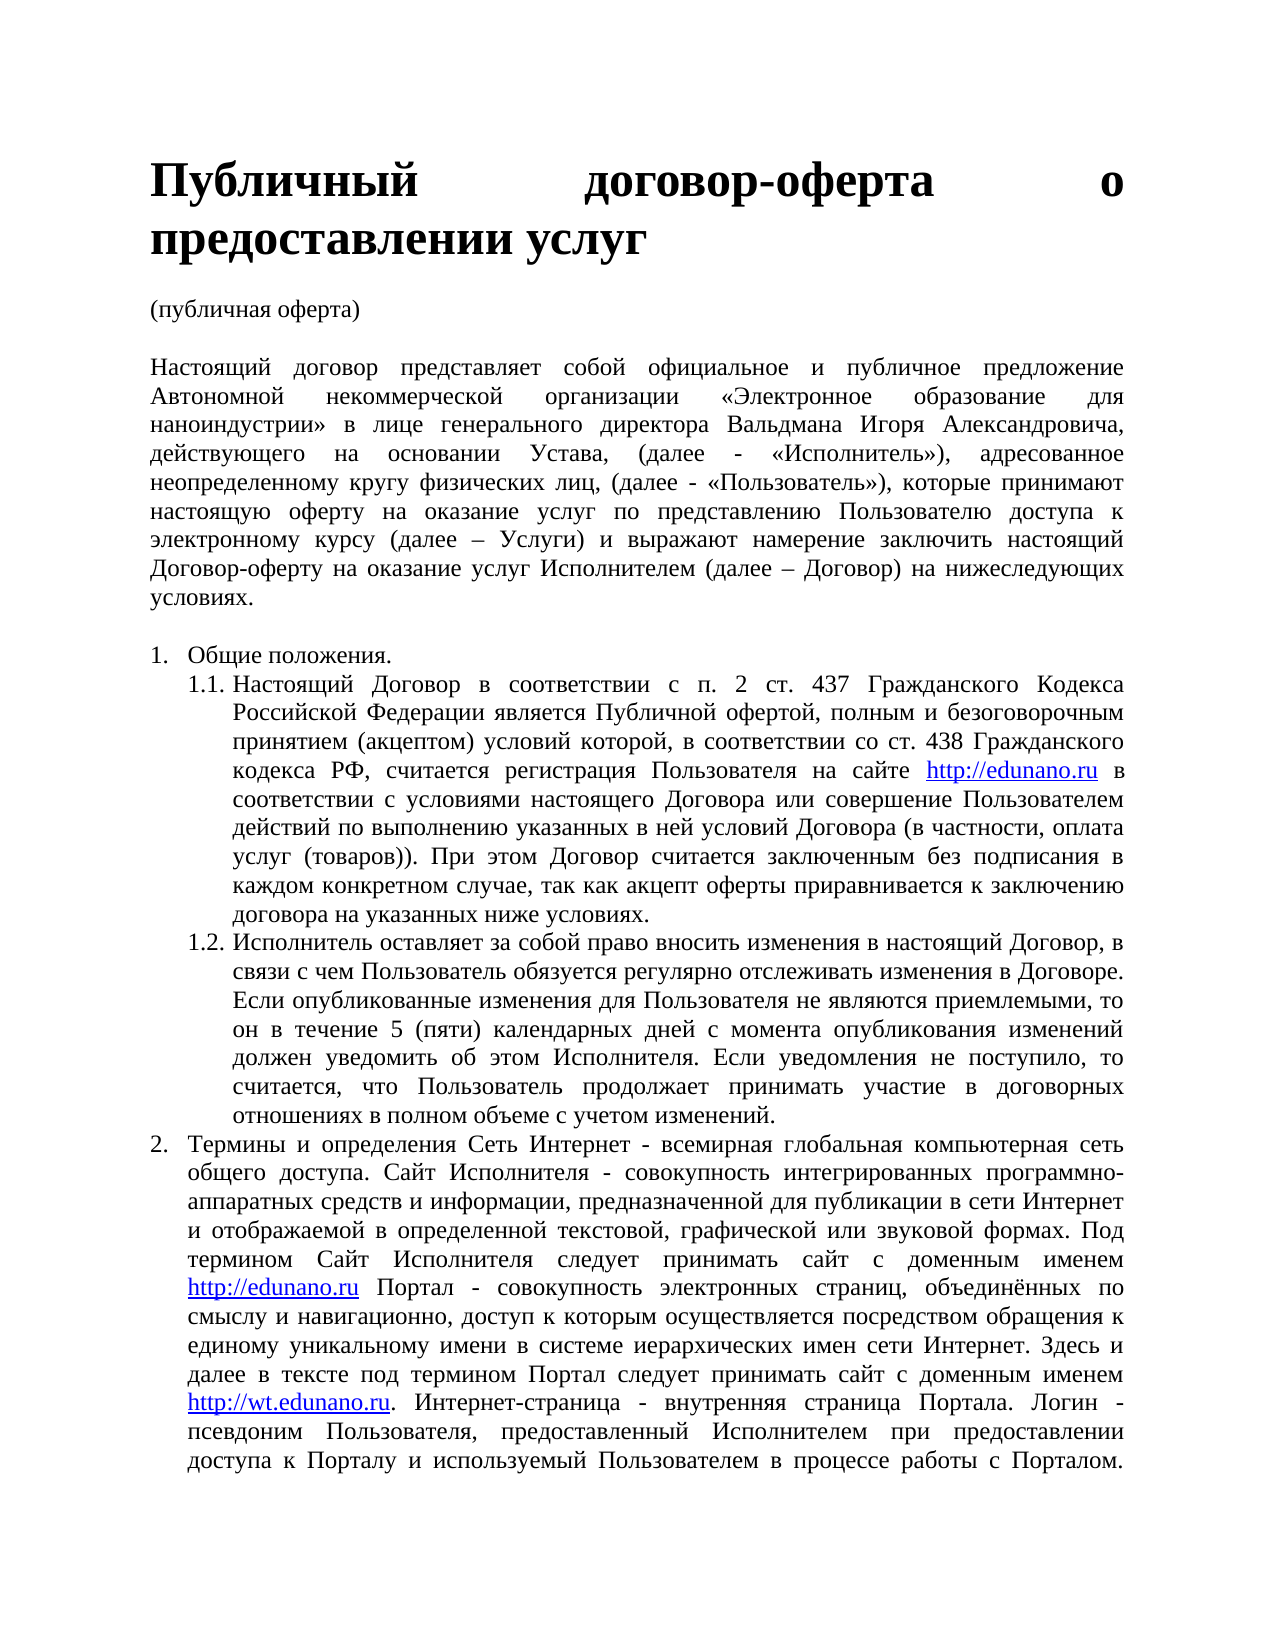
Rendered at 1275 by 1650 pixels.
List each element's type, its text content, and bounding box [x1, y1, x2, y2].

text (публичная оферта) [150, 294, 1125, 323]
text Публичный договор-оферта о предоставлении услуг [150, 150, 1125, 265]
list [150, 1129, 1125, 1474]
list Исполнитель оставляет за собой право вносить изменения в настоящий Договор, в связи с чем Пользователь обязуется регулярно отслеживать изменения в Договоре. Если опубликованные изменения для Пользователя не являются приемлемыми, то он в течение 5 (пяти) календарных дней с момента опубликования изменений должен уведомить об этом Исполнителя. Если уведомления не поступило, то считается, что Пользователь продолжает принимать участие в договорных отношениях в полном объеме с учетом изменений. [187, 927, 1125, 1129]
list Настоящий Договор в соответствии с п. 2 ст. 437 Гражданского Кодекса Российской Федерации является Публичной офертой, полным и безоговорочным принятием (акцептом) условий которой, в соответствии со ст. 438 Гражданского кодекса РФ, считается регистрация Пользователя на сайте http://edunano.ru в соответствии с условиями настоящего Договора или совершение Пользователем действий по выполнению указанных в ней условий Договора (в частности, оплата услуг (товаров)). При этом Договор считается заключенным без подписания в каждом конкретном случае, так как акцепт оферты приравнивается к заключению договора на указанных ниже условиях. [187, 669, 1125, 927]
text Настоящий договор представляет собой официальное и публичное предложение Автономной некоммерческой организации «Электронное образование для наноиндустрии» в лице генерального директора Вальдмана Игоря Александровича, действующего на основании Устава, (далее - «Исполнитель»), адресованное неопределенному кругу физических лиц, (далее - «Пользователь»), которые принимают настоящую оферту на оказание услуг по представлению Пользователю доступа к электронному курсу (далее – Услуги) и выражают намерение заключить настоящий Договор-оферту на оказание услуг Исполнителем (далее – Договор) на нижеследующих условиях. [150, 352, 1125, 611]
list Общие положения. [150, 640, 1125, 669]
